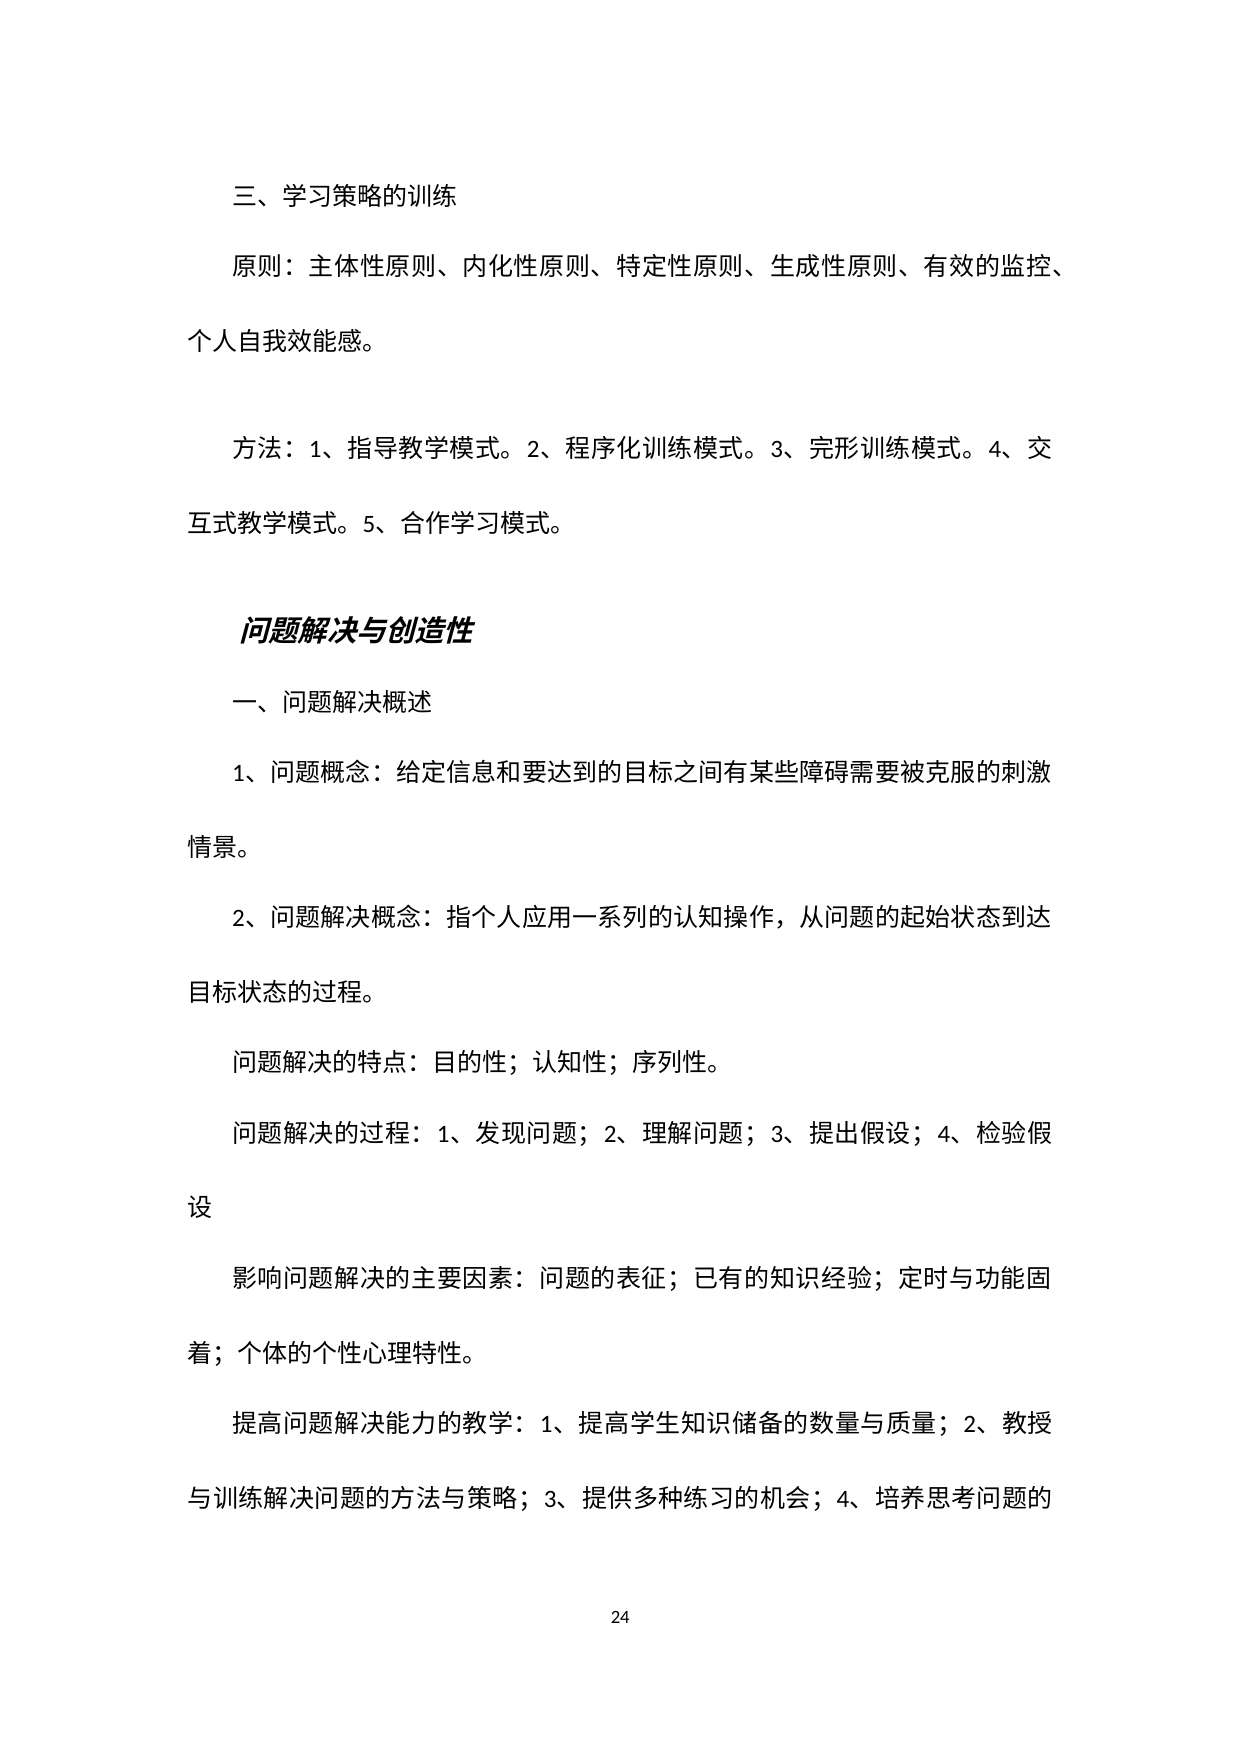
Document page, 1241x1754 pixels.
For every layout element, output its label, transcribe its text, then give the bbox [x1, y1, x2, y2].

text 三、学习策略的训练 [187, 162, 1053, 227]
text 影响问题解决的主要因素：问题的表征；已有的知识经验；定时与功能固着；个体的个性心理特性。 [187, 1244, 1053, 1384]
text 方法：1、指导教学模式。2、程序化训练模式。3、完形训练模式。4、交互式教学模式。5、合作学习模式。 [187, 414, 1053, 554]
text 一、问题解决概述 [187, 668, 1053, 733]
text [187, 1389, 1053, 1529]
text 问题解决的过程：1、发现问题；2、理解问题；3、提出假设；4、检验假设 [187, 1099, 1053, 1238]
text 问题解决与创造性 [187, 597, 1053, 662]
text 问题解决的特点：目的性；认知性；序列性。 [187, 1028, 1053, 1093]
text 2、问题解决概念：指个人应用一系列的认知操作，从问题的起始状态到达目标状态的过程。 [187, 883, 1053, 1023]
text 原则：主体性原则、内化性原则、特定性原则、生成性原则、有效的监控、个人自我效能感。 [187, 232, 1053, 372]
text 1、问题概念：给定信息和要达到的目标之间有某些障碍需要被克服的刺激情景。 [187, 738, 1053, 878]
